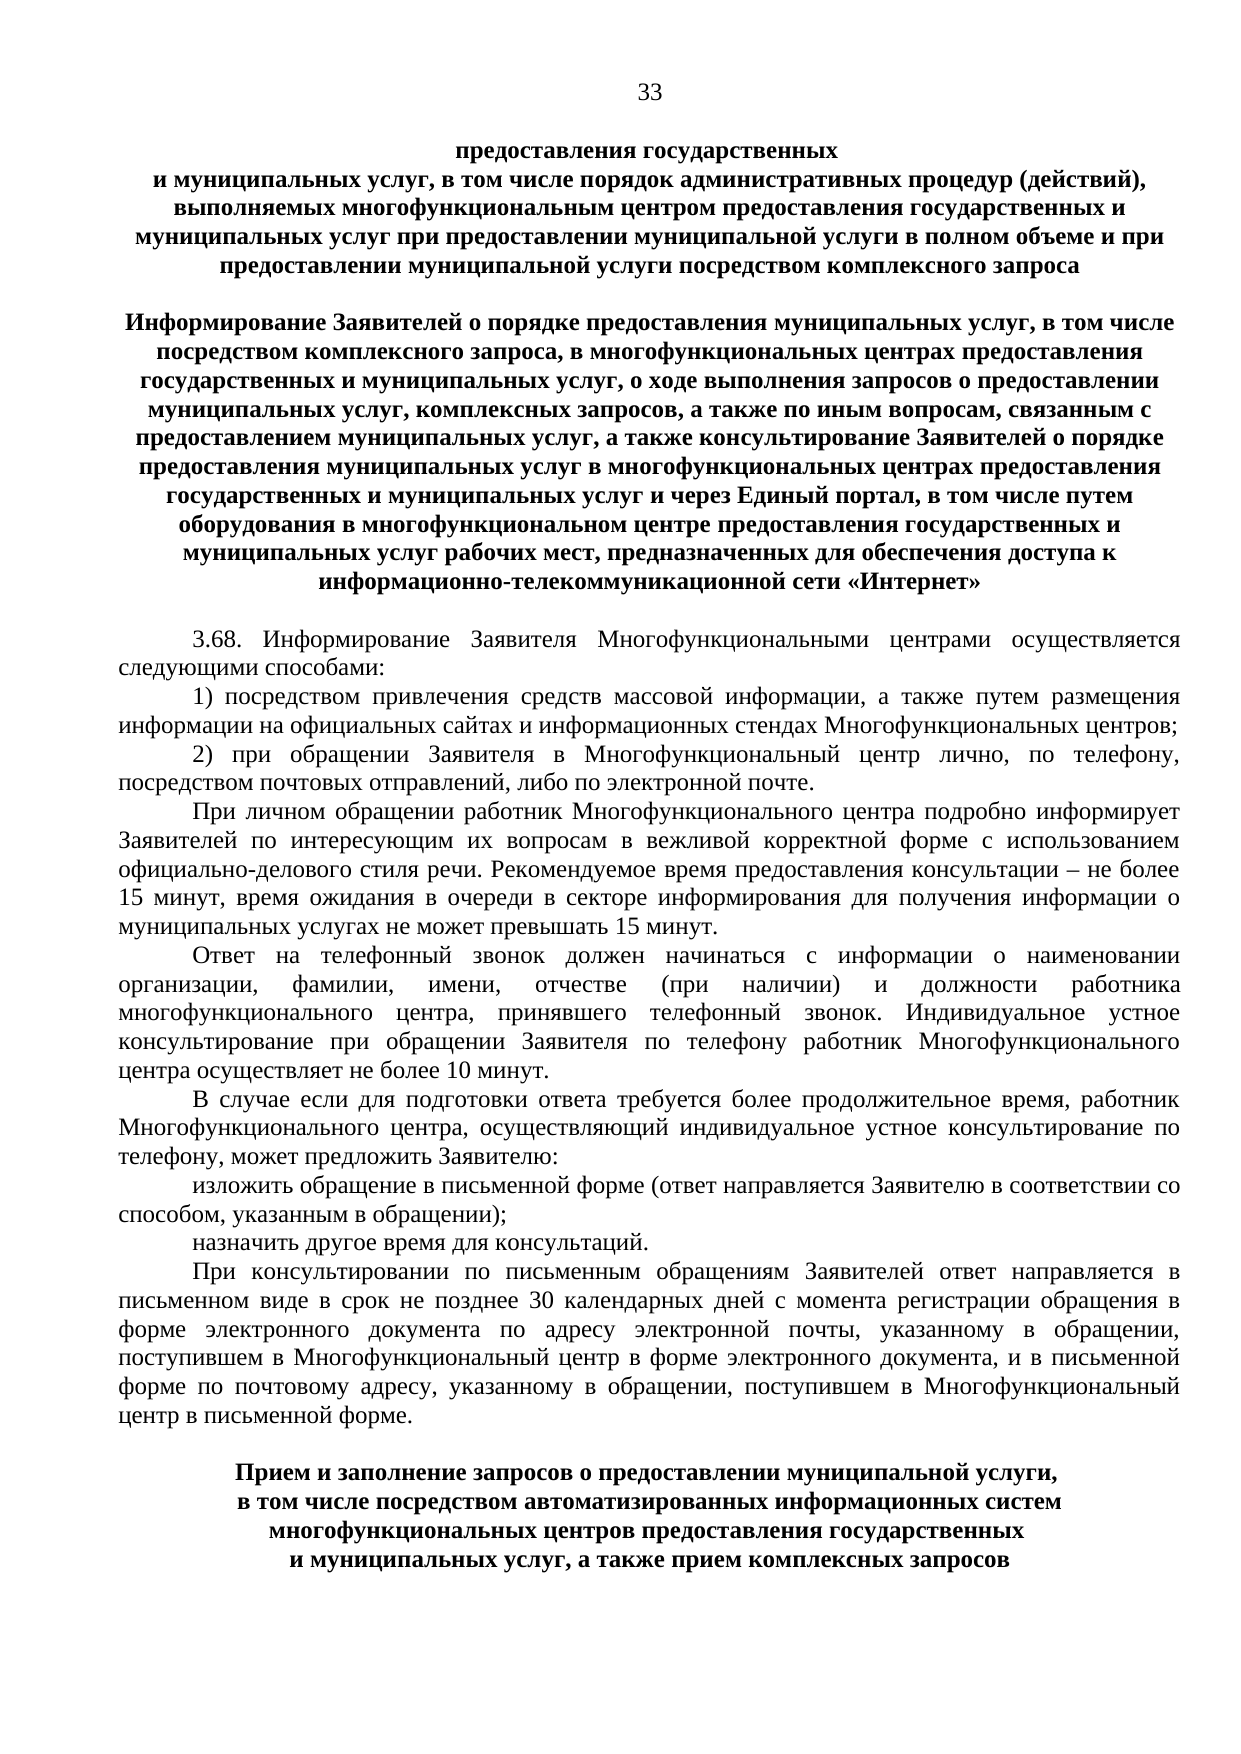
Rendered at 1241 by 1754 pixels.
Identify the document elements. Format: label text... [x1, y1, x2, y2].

text Прием и заполнение запросов о предоставлении муниципальной услуги, в том числе посредством автоматизированных информационных систем многофункциональных центров предоставления государственных и муниципальных услуг, а также прием комплексных запросов [118, 1457, 1181, 1572]
text При личном обращении работник Многофункционального центра подробно информирует Заявителей по интересующим их вопросам в вежливой корректной форме с использованием официально-делового стиля речи. Рекомендуемое время предоставления консультации – не более 15 минут, время ожидания в очереди в секторе информирования для получения информации о муниципальных услугах не может превышать 15 минут. [118, 796, 1181, 940]
text Ответ на телефонный звонок должен начинаться с информации о наименовании организации, фамилии, имени, отчестве (при наличии) и должности работника многофункционального центра, принявшего телефонный звонок. Индивидуальное устное консультирование при обращении Заявителя по телефону работник Многофункционального центра осуществляет не более 10 минут. [118, 940, 1181, 1084]
text назначить другое время для консультаций. [118, 1227, 1181, 1256]
text изложить обращение в письменной форме (ответ направляется Заявителю в соответствии со способом, указанным в обращении); [118, 1170, 1181, 1227]
text 1) посредством привлечения средств массовой информации, а также путем размещения информации на официальных сайтах и информационных стендах Многофункциональных центров; [118, 681, 1181, 739]
text 2) при обращении Заявителя в Многофункциональный центр лично, по телефону, посредством почтовых отправлений, либо по электронной почте. [118, 739, 1181, 796]
text В случае если для подготовки ответа требуется более продолжительное время, работник Многофункционального центра, осуществляющий индивидуальное устное консультирование по телефону, может предложить Заявителю: [118, 1084, 1181, 1170]
text 3.68. Информирование Заявителя Многофункциональными центрами осуществляется следующими способами: [118, 624, 1181, 681]
text При консультировании по письменным обращениям Заявителей ответ направляется в письменном виде в срок не позднее 30 календарных дней с момента регистрации обращения в форме электронного документа по адресу электронной почты, указанному в обращении, поступившем в Многофункциональный центр в форме электронного документа, и в письменной форме по почтовому адресу, указанному в обращении, поступившем в Многофункциональный центр в письменной форме. [118, 1256, 1181, 1429]
text Информирование Заявителей о порядке предоставления муниципальных услуг, в том числе посредством комплексного запроса, в многофункциональных центрах предоставления государственных и муниципальных услуг, о ходе выполнения запросов о предоставлении муниципальных услуг, комплексных запросов, а также по иным вопросам, связанным с предоставлением муниципальных услуг, а также консультирование Заявителей о порядке предоставления муниципальных услуг в многофункциональных центрах предоставления государственных и муниципальных услуг и через Единый портал, в том числе путем оборудования в многофункциональном центре предоставления государственных и муниципальных услуг рабочих мест, предназначенных для обеспечения доступа к информационно-телекоммуникационной сети «Интернет» [118, 307, 1181, 595]
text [118, 135, 1181, 279]
